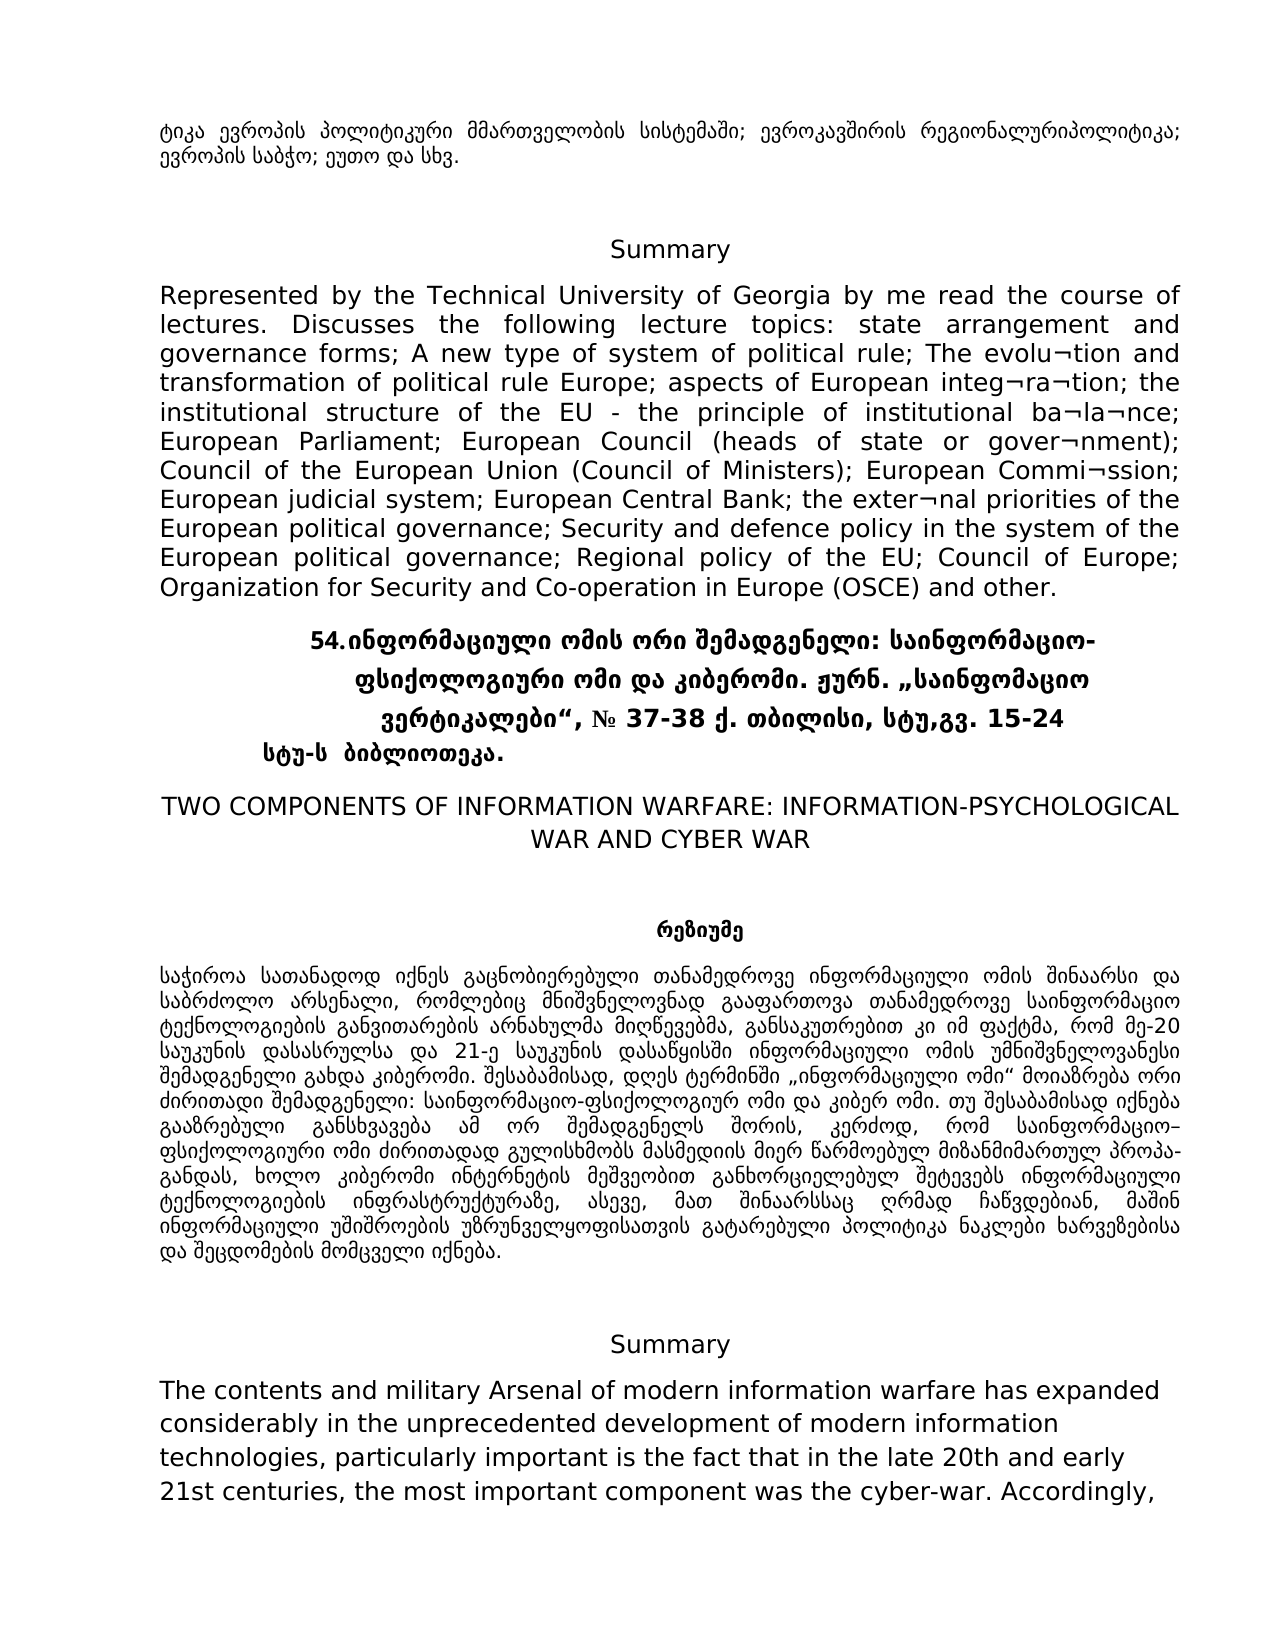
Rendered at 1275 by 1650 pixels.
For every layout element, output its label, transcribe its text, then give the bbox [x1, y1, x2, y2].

text Summary [159, 1330, 1181, 1359]
text Represented by the Technical University of Georgia by me read the course of lectures. Discusses the following lecture topics: state arrangement and governance forms; A new type of system of political rule; The evolu¬tion and transformation of political rule Europe; aspects of European integ¬ra¬tion; the institutional structure of the EU - the principle of institutional ba¬la¬nce; European Parliament; European Council (heads of state or gover¬nment); Council of the European Union (Council of Ministers); European Commi¬ssion; European judicial system; European Central Bank; the exter¬nal priorities of the European political governance; Security and defence policy in the system of the European political governance; Regional policy of the EU; Council of Europe; Organization for Security and Co-operation in Europe (OSCE) and other. [159, 281, 1181, 602]
text საჭიროა სათანადოდ იქნეს გაცნობიერებული თანამედროვე ინფორმაციული ომის შინაარსი და საბრძოლო არსენალი, რომლებიც მნიშვნელოვნად გააფართოვა თანამედროვე საინფორმაციო ტექნოლოგიების განვითარების არნახულმა მიღწევებმა, განსაკუთრებით კი იმ ფაქტმა, რომ მე-20 საუკუნის დასასრულსა და 21-ე საუკუნის დასაწყისში ინფორმაციული ომის უმნიშვნელოვანესი შემადგენელი გახდა კიბერომი. შესაბამისად, დღეს ტერმინში „ინფორმაციული ომი“ მოიაზრება ორი ძირითადი შემადგენელი: საინფორმაციო-ფსიქოლოგიურ ომი და კიბერ ომი. თუ შესაბამისად იქნება გააზრებული განსხვავება ამ ორ შემადგენელს შორის, კერძოდ, რომ საინფორმაციო–ფსიქოლოგიური ომი ძირითადად გულისხმობს მასმედიის მიერ წარმოებულ მიზანმიმართულ პროპაგანდას, ხოლო კიბერომი ინტერნეტის მეშვეობით განხორციელებულ შეტევებს ინფორმაციული ტექნოლოგიების ინფრასტრუქტურაზე, ასევე, მათ შინაარსსაც ღრმად ჩაწვდებიან, მაშინ ინფორმაციული უშიშროების უზრუნველყოფისათვის გატარებული პოლიტიკა ნაკლები ხარვეზებისა და შეცდომების მომცველი იქნება. [159, 963, 1181, 1263]
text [159, 1376, 1181, 1506]
list სტუ-ს ბიბლიოთეკა. [262, 740, 1181, 767]
list ინფორმაციული ომის ორი შემადგენელი: საინფორმაციო-ფსიქოლოგიური ომი და კიბერომი. ჟურნ. „საინფომაციო ვერტიკალები“, № 37-38 ქ. თბილისი, სტუ,გვ. 15-24 [225, 623, 1181, 735]
text TWO COMPONENTS OF INFORMATION WARFARE: INFORMATION-PSYCHOLOGICAL WAR AND CYBER WAR [159, 792, 1181, 854]
text რეზიუმე [159, 917, 1181, 942]
text Summary [159, 235, 1181, 264]
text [159, 118, 1181, 168]
